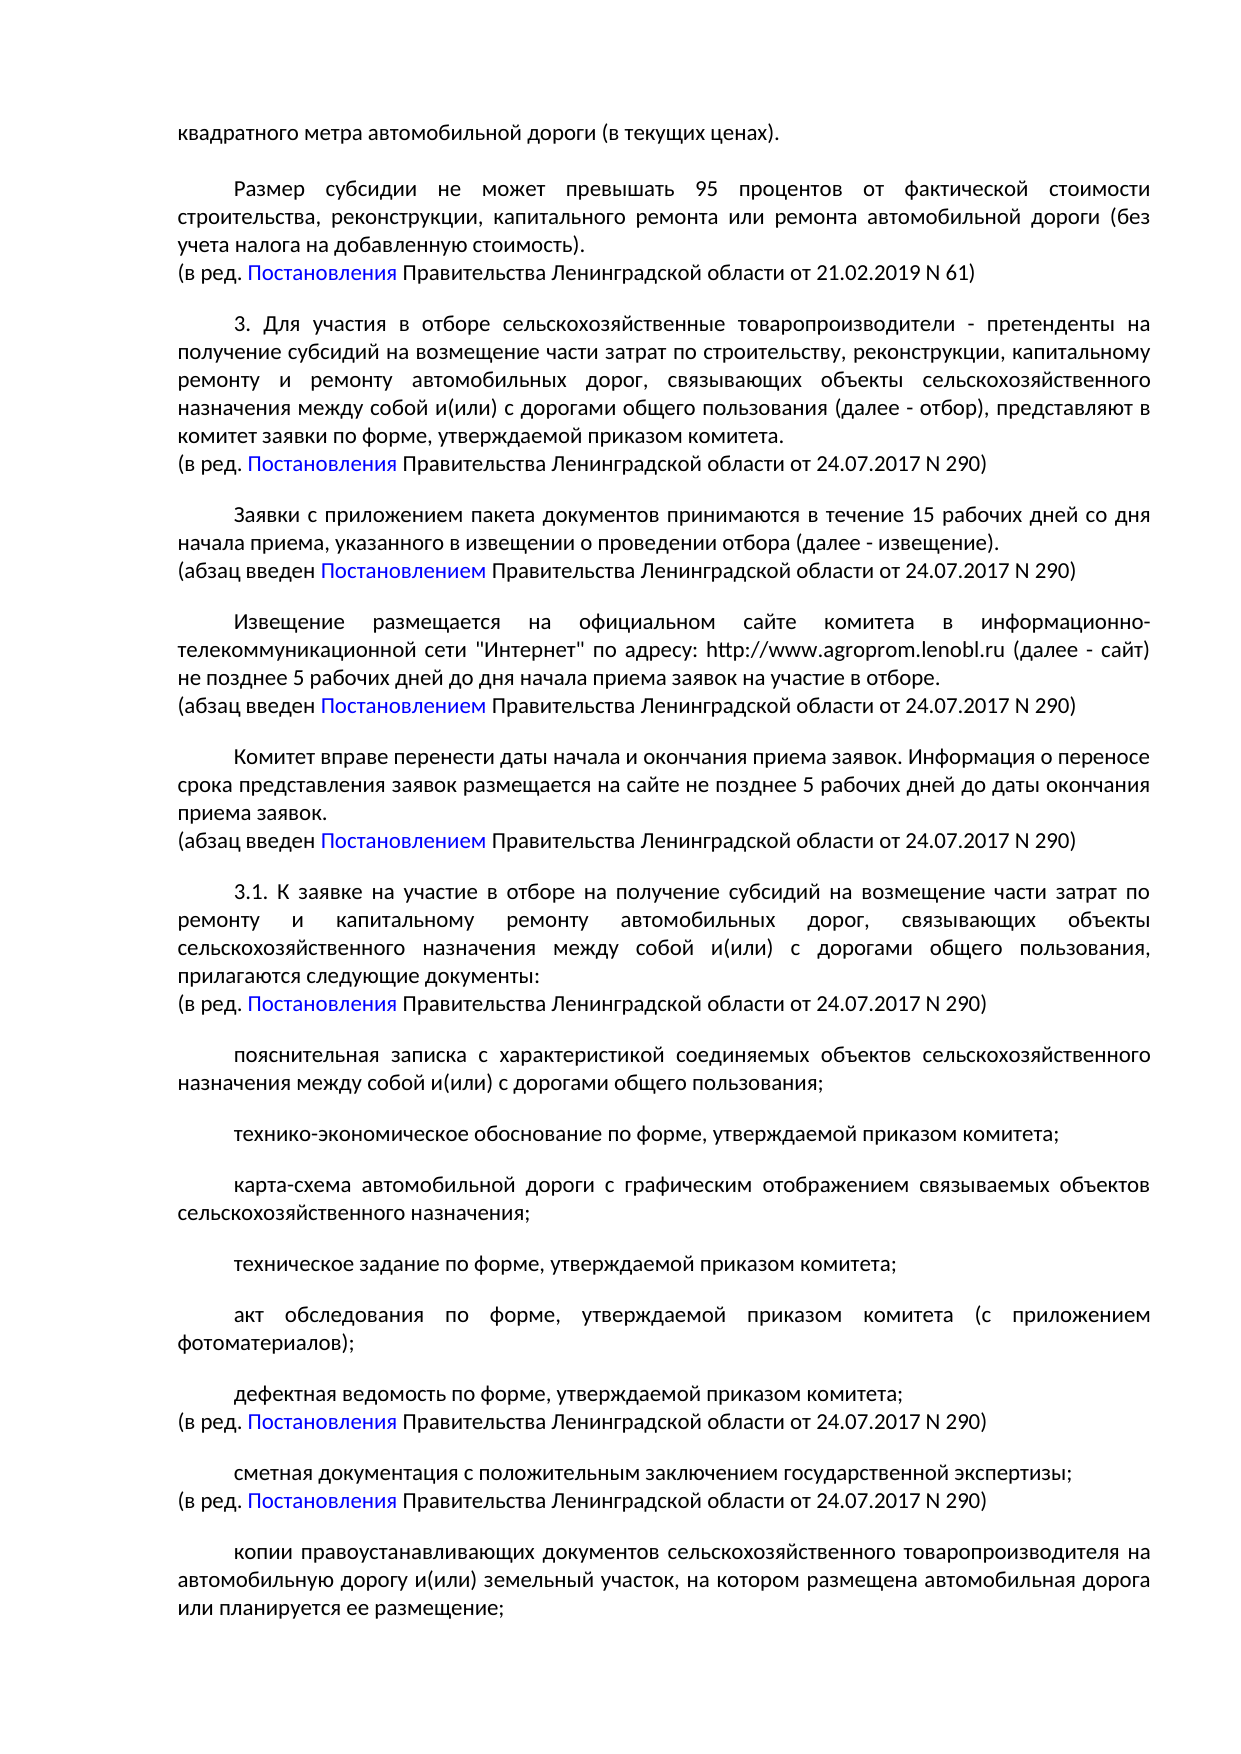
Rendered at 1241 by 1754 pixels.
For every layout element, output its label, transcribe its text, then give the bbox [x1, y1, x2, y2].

text техническое задание по форме, утверждаемой приказом комитета; [177, 1249, 1152, 1277]
text Комитет вправе перенести даты начала и окончания приема заявок. Информация о переносе срока представления заявок размещается на сайте не позднее 5 рабочих дней до даты окончания приема заявок. [177, 742, 1152, 826]
text (абзац введен Постановлением Правительства Ленинградской области от 24.07.2017 N 290) [177, 691, 1152, 719]
text пояснительная записка с характеристикой соединяемых объектов сельскохозяйственного назначения между собой и(или) с дорогами общего пользования; [177, 1040, 1152, 1096]
text (в ред. Постановления Правительства Ленинградской области от 24.07.2017 N 290) [177, 1407, 1152, 1435]
text 3.1. К заявке на участие в отборе на получение субсидий на возмещение части затрат по ремонту и капитальному ремонту автомобильных дорог, связывающих объекты сельскохозяйственного назначения между собой и(или) с дорогами общего пользования, прилагаются следующие документы: [177, 877, 1152, 989]
text (абзац введен Постановлением Правительства Ленинградской области от 24.07.2017 N 290) [177, 826, 1152, 854]
text (в ред. Постановления Правительства Ленинградской области от 24.07.2017 N 290) [177, 1486, 1152, 1514]
text дефектная ведомость по форме, утверждаемой приказом комитета; [177, 1379, 1152, 1407]
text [177, 118, 1152, 146]
text Извещение размещается на официальном сайте комитета в информационно-телекоммуникационной сети "Интернет" по адресу: http://www.agroprom.lenobl.ru (далее - сайт) не позднее 5 рабочих дней до дня начала приема заявок на участие в отборе. [177, 607, 1152, 691]
text (в ред. Постановления Правительства Ленинградской области от 24.07.2017 N 290) [177, 449, 1152, 477]
text акт обследования по форме, утверждаемой приказом комитета (с приложением фотоматериалов); [177, 1300, 1152, 1356]
text 3. Для участия в отборе сельскохозяйственные товаропроизводители - претенденты на получение субсидий на возмещение части затрат по строительству, реконструкции, капитальному ремонту и ремонту автомобильных дорог, связывающих объекты сельскохозяйственного назначения между собой и(или) с дорогами общего пользования (далее - отбор), представляют в комитет заявки по форме, утверждаемой приказом комитета. [177, 309, 1152, 449]
text карта-схема автомобильной дороги с графическим отображением связываемых объектов сельскохозяйственного назначения; [177, 1170, 1152, 1226]
text (абзац введен Постановлением Правительства Ленинградской области от 24.07.2017 N 290) [177, 556, 1152, 584]
text Заявки с приложением пакета документов принимаются в течение 15 рабочих дней со дня начала приема, указанного в извещении о проведении отбора (далее - извещение). [177, 500, 1152, 556]
text копии правоустанавливающих документов сельскохозяйственного товаропроизводителя на автомобильную дорогу и(или) земельный участок, на котором размещена автомобильная дорога или планируется ее размещение; [177, 1537, 1152, 1621]
text (в ред. Постановления Правительства Ленинградской области от 21.02.2019 N 61) [177, 258, 1152, 286]
text Размер субсидии не может превышать 95 процентов от фактической стоимости строительства, реконструкции, капитального ремонта или ремонта автомобильной дороги (без учета налога на добавленную стоимость). [177, 174, 1152, 258]
text технико-экономическое обоснование по форме, утверждаемой приказом комитета; [177, 1119, 1152, 1147]
text (в ред. Постановления Правительства Ленинградской области от 24.07.2017 N 290) [177, 989, 1152, 1017]
text сметная документация с положительным заключением государственной экспертизы; [177, 1458, 1152, 1486]
